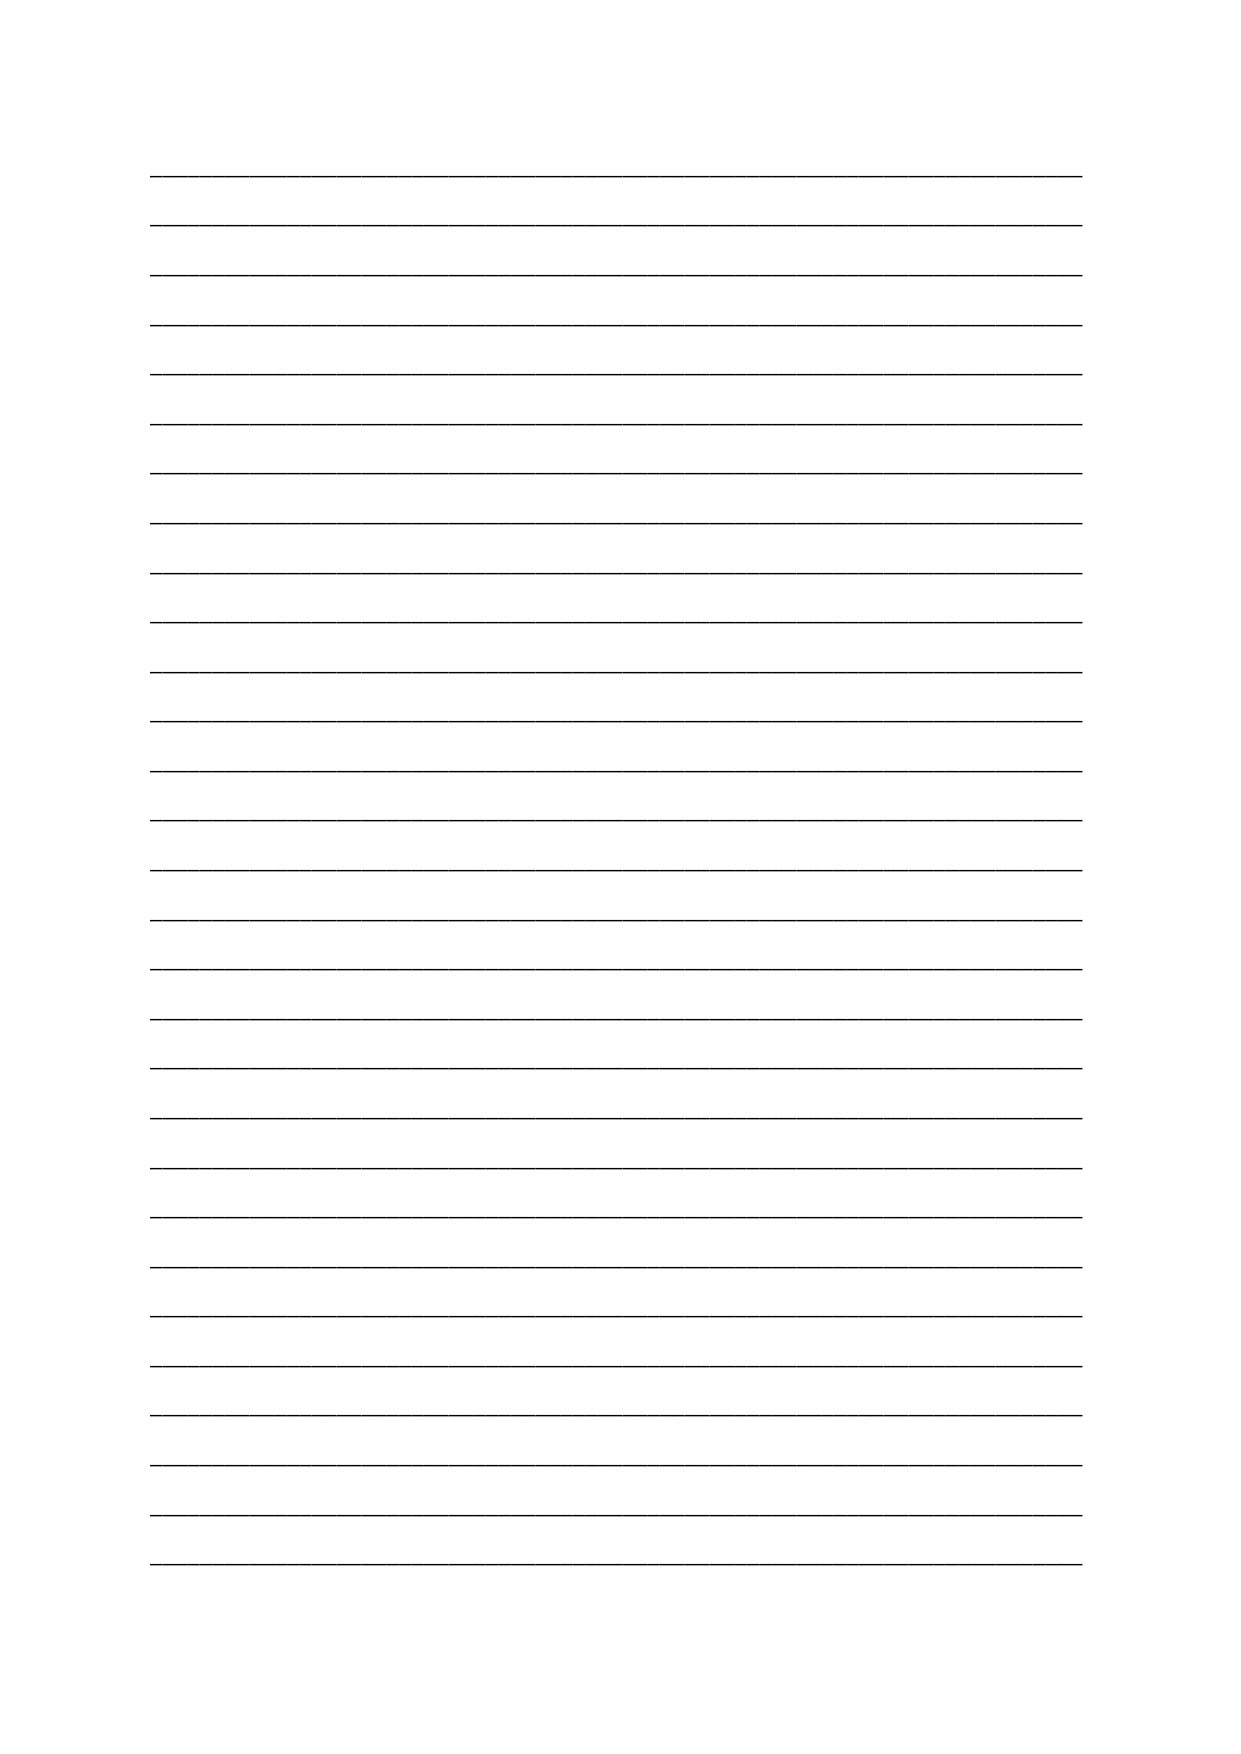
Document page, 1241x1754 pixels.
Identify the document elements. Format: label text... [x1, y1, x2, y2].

text ___________________________________________________________________________ [150, 1340, 1090, 1371]
text ___________________________________________________________________________ [150, 398, 1090, 428]
text ___________________________________________________________________________ [150, 547, 1090, 577]
text ___________________________________________________________________________ [150, 596, 1090, 627]
text ___________________________________________________________________________ [150, 745, 1090, 776]
text ___________________________________________________________________________ [150, 1290, 1090, 1321]
text ___________________________________________________________________________ [150, 894, 1090, 924]
text ___________________________________________________________________________ [150, 794, 1090, 825]
text ___________________________________________________________________________ [150, 993, 1090, 1023]
text ___________________________________________________________________________ [150, 1241, 1090, 1271]
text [150, 1538, 1090, 1569]
text ___________________________________________________________________________ [150, 695, 1090, 726]
text ___________________________________________________________________________ [150, 348, 1090, 379]
text ___________________________________________________________________________ [150, 943, 1090, 974]
text ___________________________________________________________________________ [150, 1142, 1090, 1172]
text ___________________________________________________________________________ [150, 150, 1090, 181]
text ___________________________________________________________________________ [150, 497, 1090, 528]
text ___________________________________________________________________________ [150, 646, 1090, 676]
text ___________________________________________________________________________ [150, 844, 1090, 875]
text ___________________________________________________________________________ [150, 249, 1090, 280]
text ___________________________________________________________________________ [150, 1042, 1090, 1073]
text ___________________________________________________________________________ [150, 447, 1090, 478]
text ___________________________________________________________________________ [150, 299, 1090, 329]
text ___________________________________________________________________________ [150, 199, 1090, 230]
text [150, 1489, 1090, 1519]
text ___________________________________________________________________________ [150, 1389, 1090, 1420]
text ___________________________________________________________________________ [150, 1191, 1090, 1222]
text ___________________________________________________________________________ [150, 1092, 1090, 1123]
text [150, 1439, 1090, 1470]
